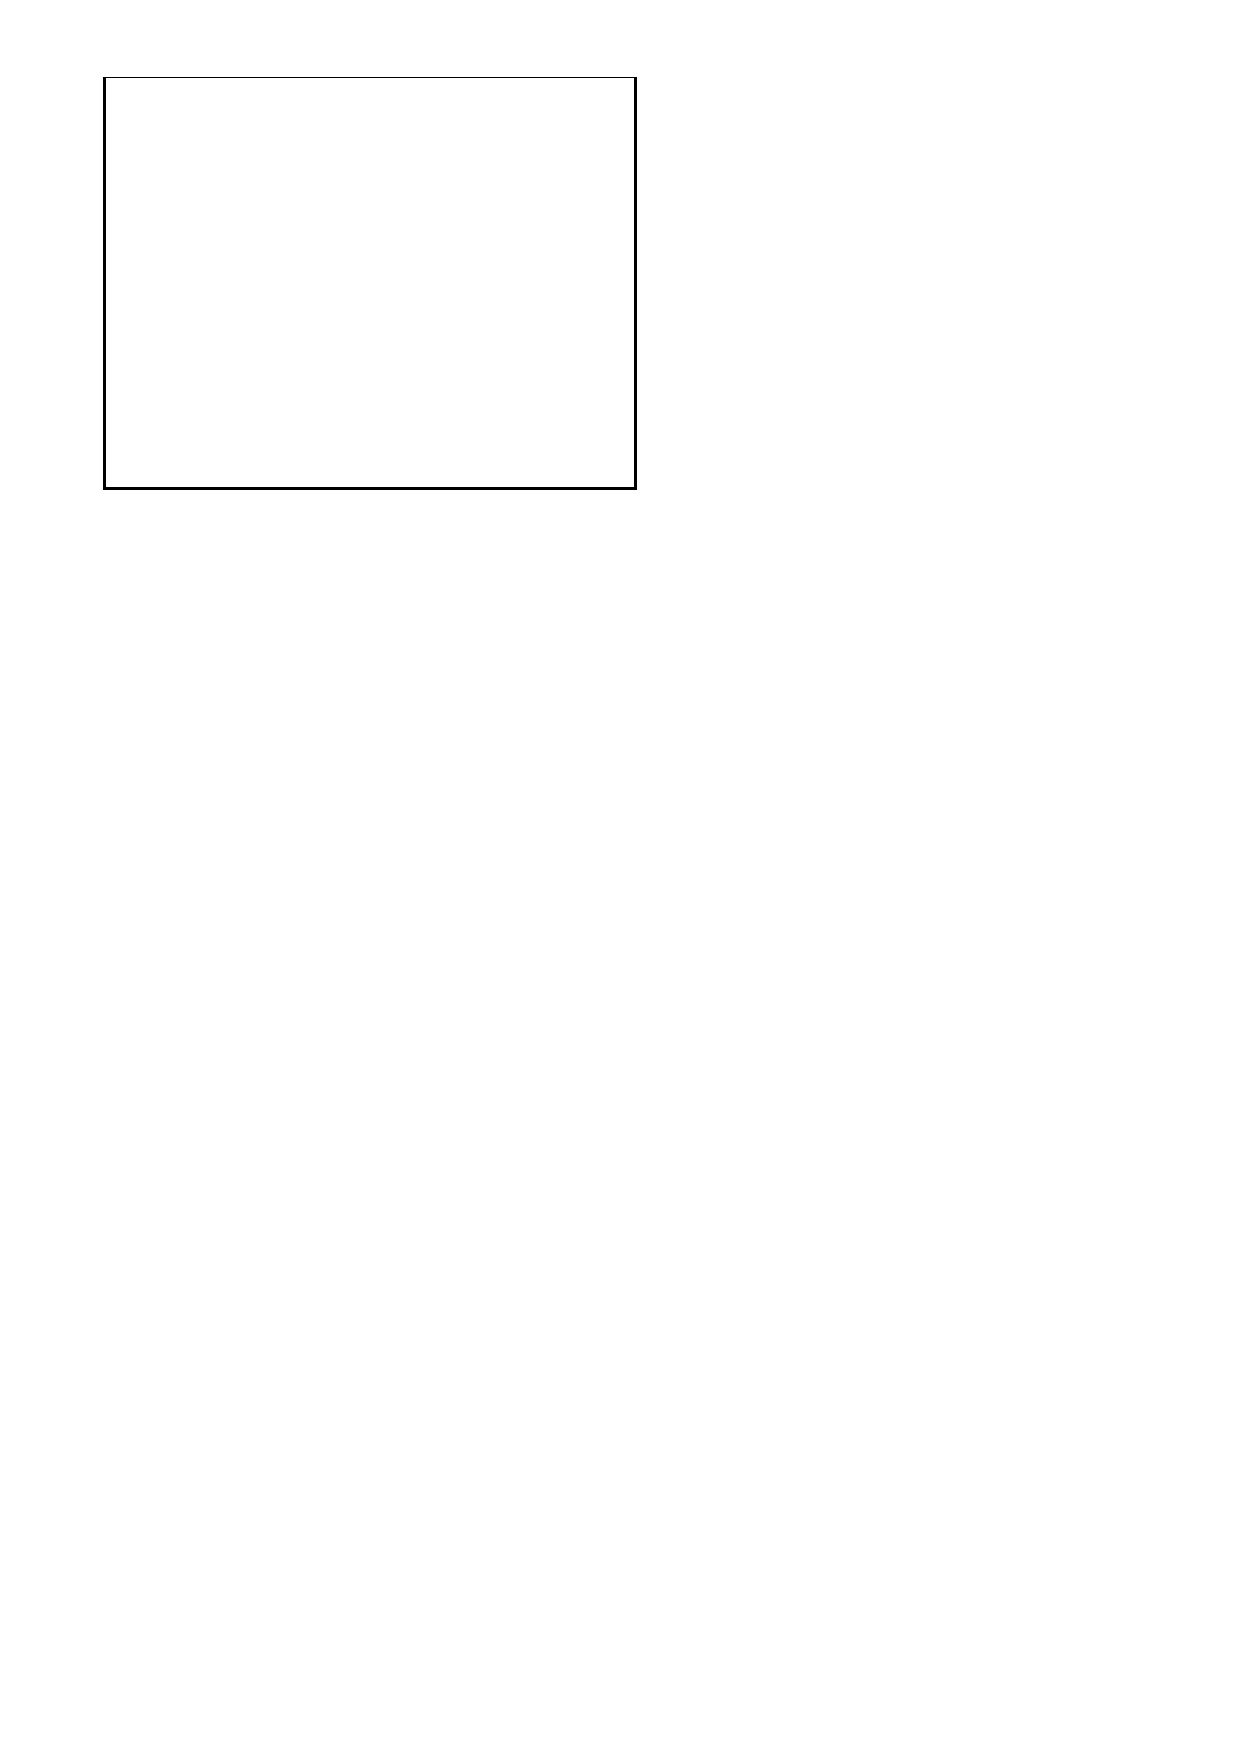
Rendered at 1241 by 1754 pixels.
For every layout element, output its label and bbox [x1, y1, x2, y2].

table_cell [106, 78, 634, 487]
